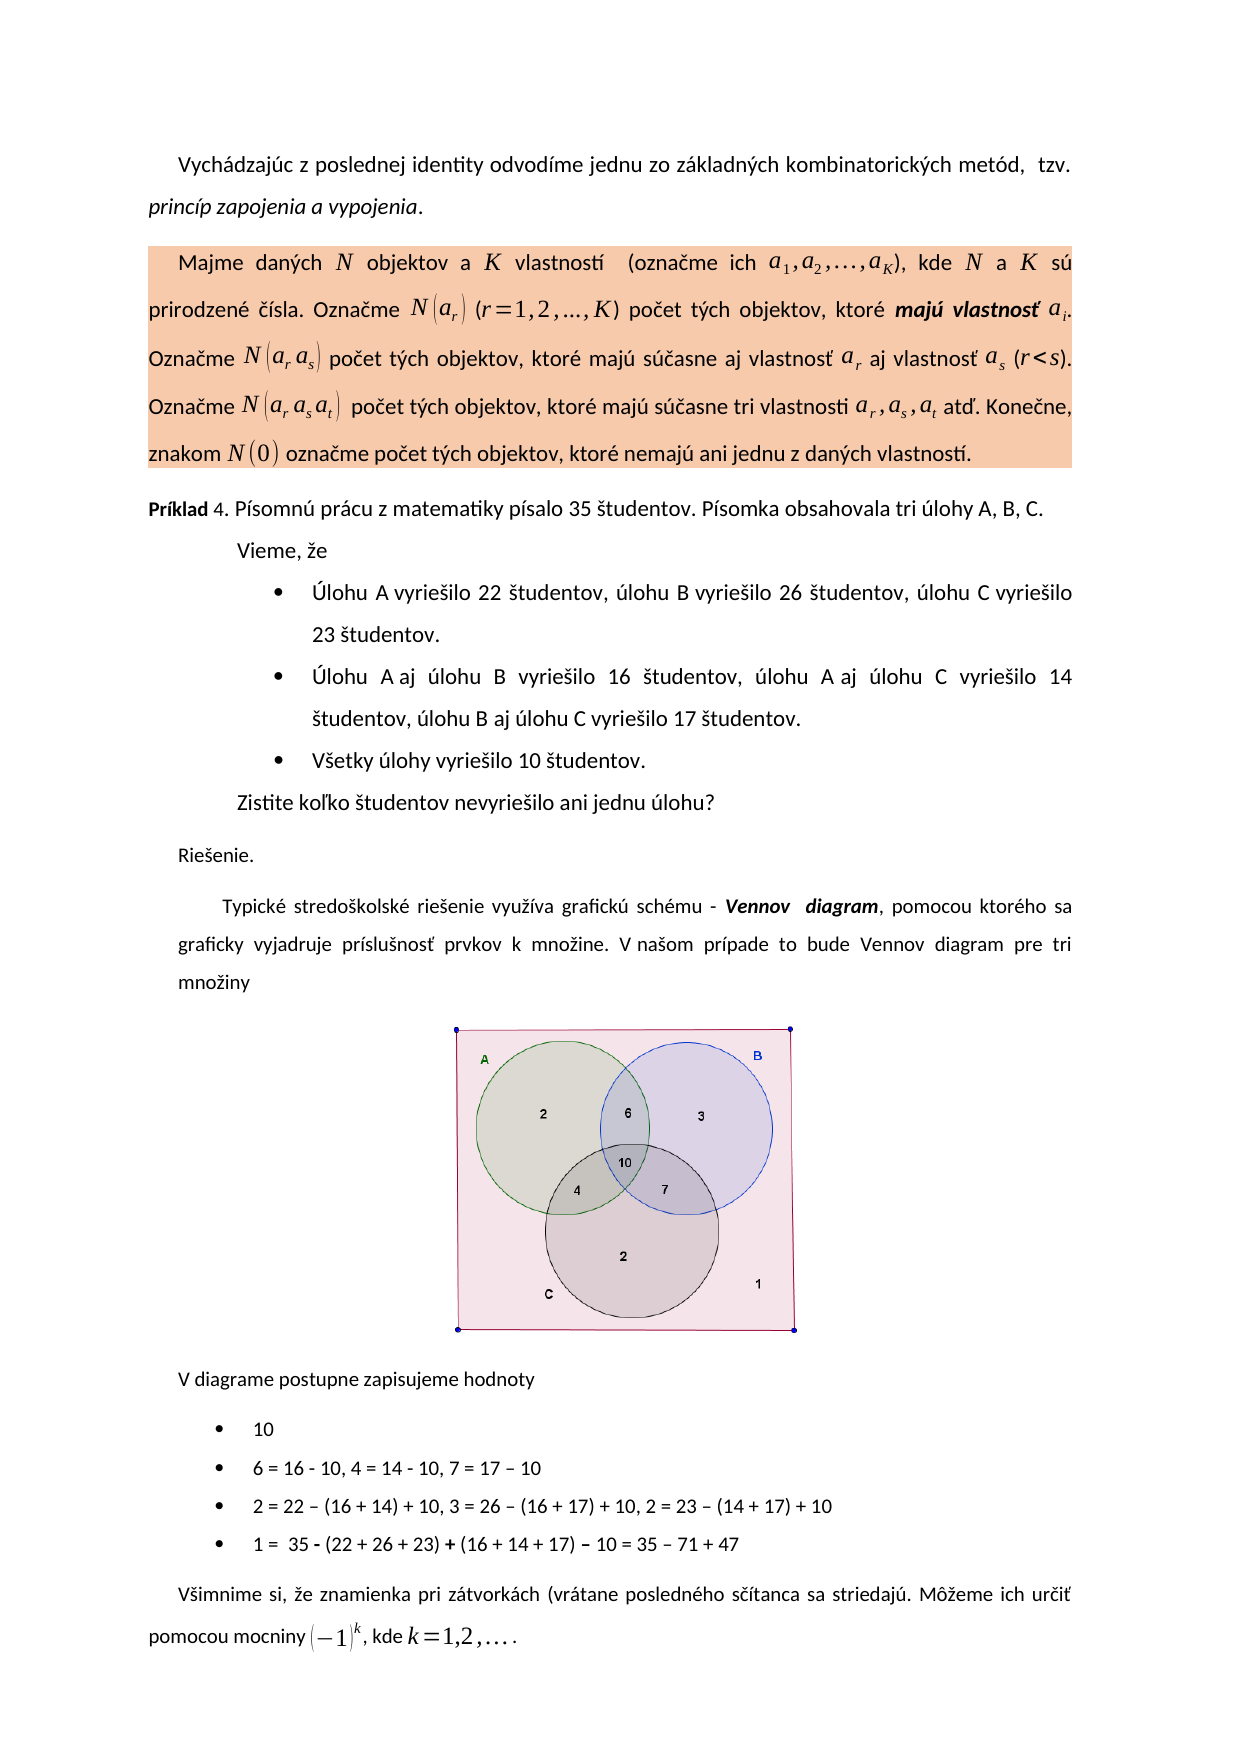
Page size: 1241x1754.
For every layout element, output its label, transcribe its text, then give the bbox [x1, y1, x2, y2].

list Úlohu A aj úlohu B vyriešilo 16 študentov, úlohu A aj úlohu C vyriešilo 14 študentov, úlohu B aj úlohu C vyriešilo 17 študentov. [274, 662, 1072, 732]
text V diagrame postupne zapisujeme hodnoty [148, 1366, 1072, 1391]
text Vieme, že [179, 536, 1072, 564]
text Riešenie. [148, 842, 1072, 868]
list 1 = 35 - (22 + 26 + 23) + (16 + 14 + 17) – 10 = 35 – 71 + 47 [216, 1531, 1072, 1556]
text Typické stredoškolské riešenie využíva grafickú schému - Vennov diagram, pomocou ktorého sa graficky vyjadruje príslušnosť prvkov k množine. V našom prípade to bude Vennov diagram pre tri množiny [178, 893, 1072, 995]
list Úlohu A vyriešilo 22 študentov, úlohu B vyriešilo 26 študentov, úlohu C vyriešilo 23 študentov. [274, 578, 1072, 648]
picture [447, 1020, 803, 1340]
text Všimnime si, že znamienka pri zátvorkách (vrátane posledného sčítanca sa striedajú. Môžeme ich určiť pomocou mocniny , kde . [148, 1582, 1072, 1653]
text Majme daných objektov a vlastností (označme ich ), kde a sú prirodzené čísla. Označme () počet tých objektov, ktoré majú vlastnosť . Označme počet tých objektov, ktoré majú súčasne aj vlastnosť aj vlastnosť (). Označme počet tých objektov, ktoré majú súčasne tri vlastnosti atď. Konečne, znakom označme počet tých objektov, ktoré nemajú ani jednu z daných vlastností. [148, 246, 1072, 468]
list 10 [216, 1417, 1072, 1442]
text Zistite koľko študentov nevyriešilo ani jednu úlohu? [237, 788, 1072, 816]
list Všetky úlohy vyriešilo 10 študentov. [274, 746, 1072, 774]
list 2 = 22 – (16 + 14) + 10, 3 = 26 – (16 + 17) + 10, 2 = 23 – (14 + 17) + 10 [216, 1493, 1072, 1518]
list 6 = 16 - 10, 4 = 14 - 10, 7 = 17 – 10 [216, 1455, 1072, 1480]
text Vychádzajúc z poslednej identity odvodíme jednu zo základných kombinatorických metód, tzv. princíp zapojenia a vypojenia. [148, 150, 1072, 220]
text Príklad 4. Písomnú prácu z matematiky písalo 35 študentov. Písomka obsahovala tri úlohy A, B, C. [148, 494, 1072, 522]
